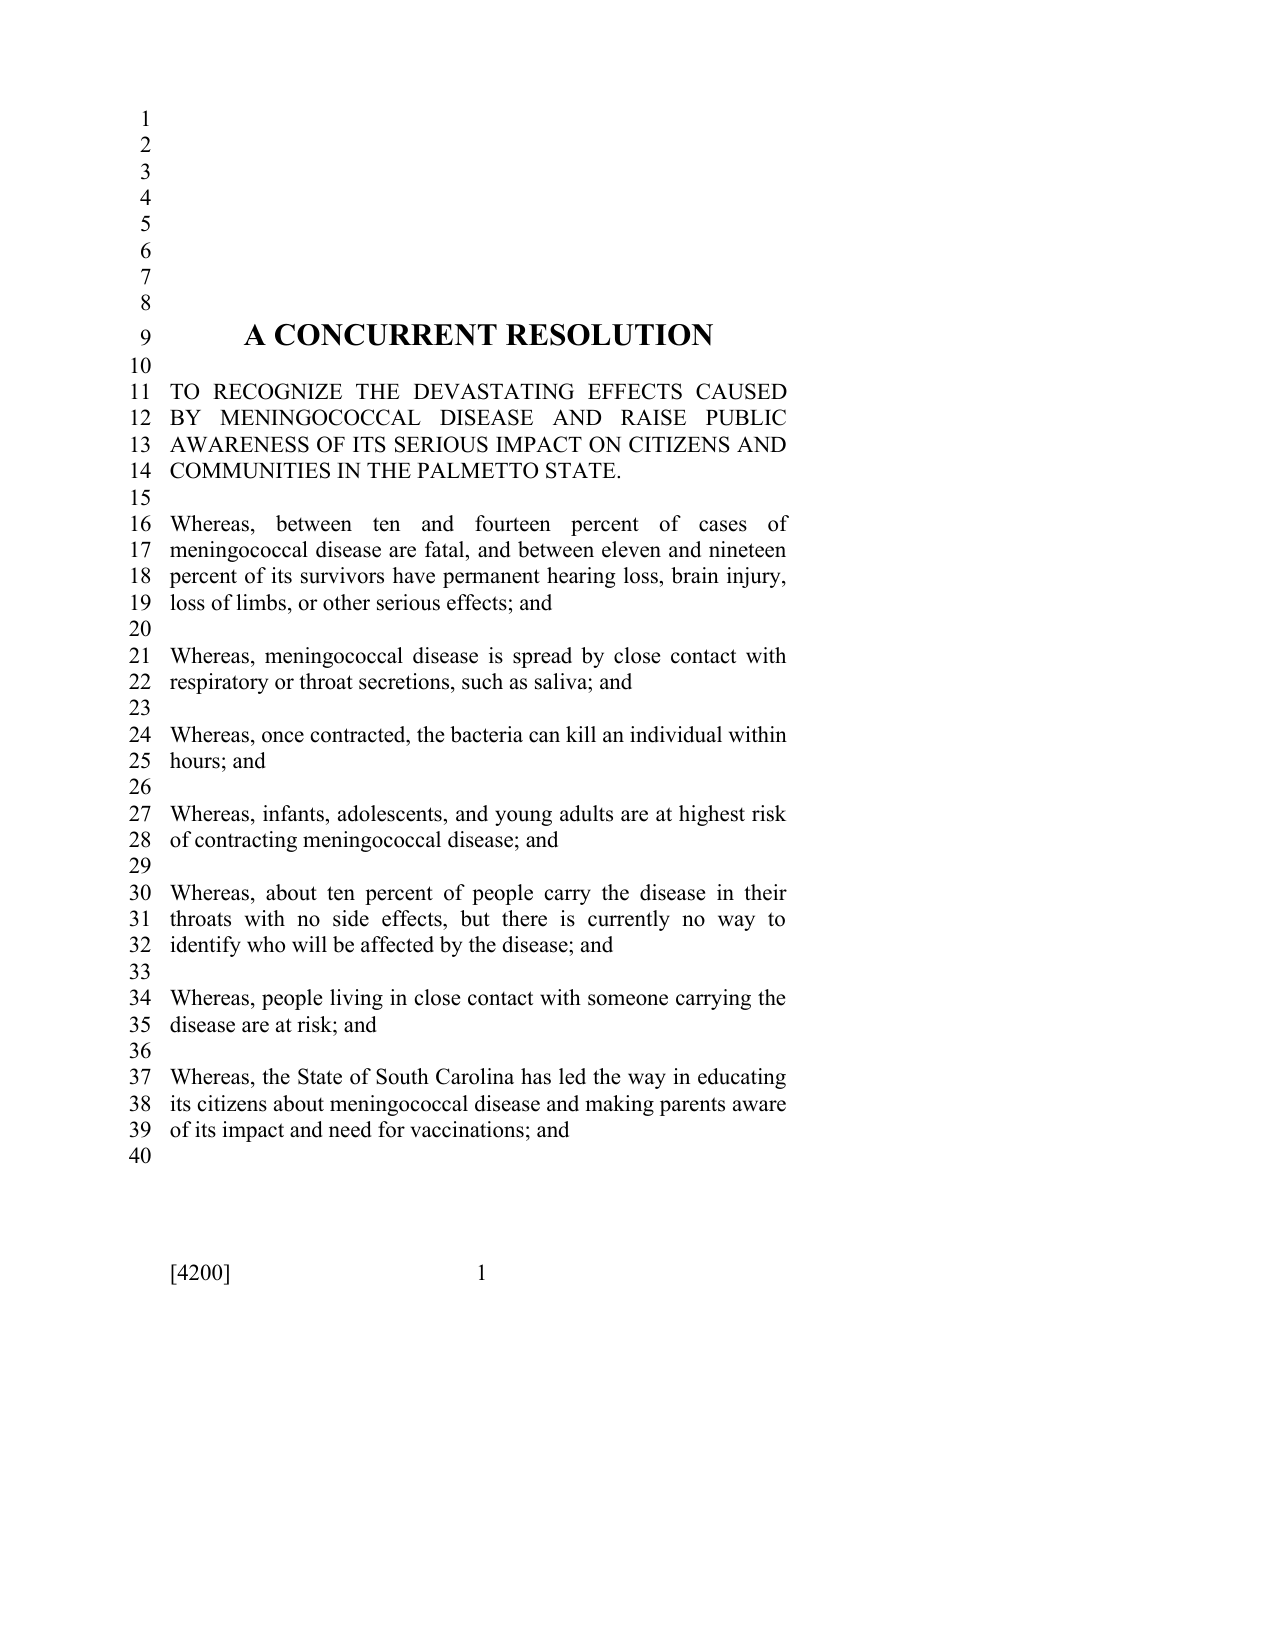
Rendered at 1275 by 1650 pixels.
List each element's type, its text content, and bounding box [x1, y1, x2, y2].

text Whereas, the State of South Carolina has led the way in educating its citizens about meningococcal disease and making parents aware of its impact and need for vaccinations; and [169, 1063, 787, 1142]
text Whereas, about ten percent of people carry the disease in their throats with no side effects, but there is currently no way to identify who will be affected by the disease; and [169, 879, 787, 958]
text TO RECOGNIZE THE DEVASTATING EFFECTS CAUSED BY MENINGOCOCCAL DISEASE AND RAISE PUBLIC AWARENESS OF ITS SERIOUS IMPACT ON CITIZENS AND COMMUNITIES IN THE PALMETTO STATE. [169, 378, 787, 483]
text Whereas, once contracted, the bacteria can kill an individual within hours; and [169, 721, 787, 773]
text Whereas, infants, adolescents, and young adults are at highest risk of contracting meningococcal disease; and [169, 800, 787, 852]
text Whereas, meningococcal disease is spread by close contact with respiratory or throat secretions, such as saliva; and [169, 642, 787, 694]
text A CONCURRENT RESOLUTION [169, 316, 787, 352]
text Whereas, between ten and fourteen percent of cases of meningococcal disease are fatal, and between eleven and nineteen percent of its survivors have permanent hearing loss, brain injury, loss of limbs, or other serious effects; and [169, 510, 787, 615]
text Whereas, people living in close contact with someone carrying the disease are at risk; and [169, 984, 787, 1037]
